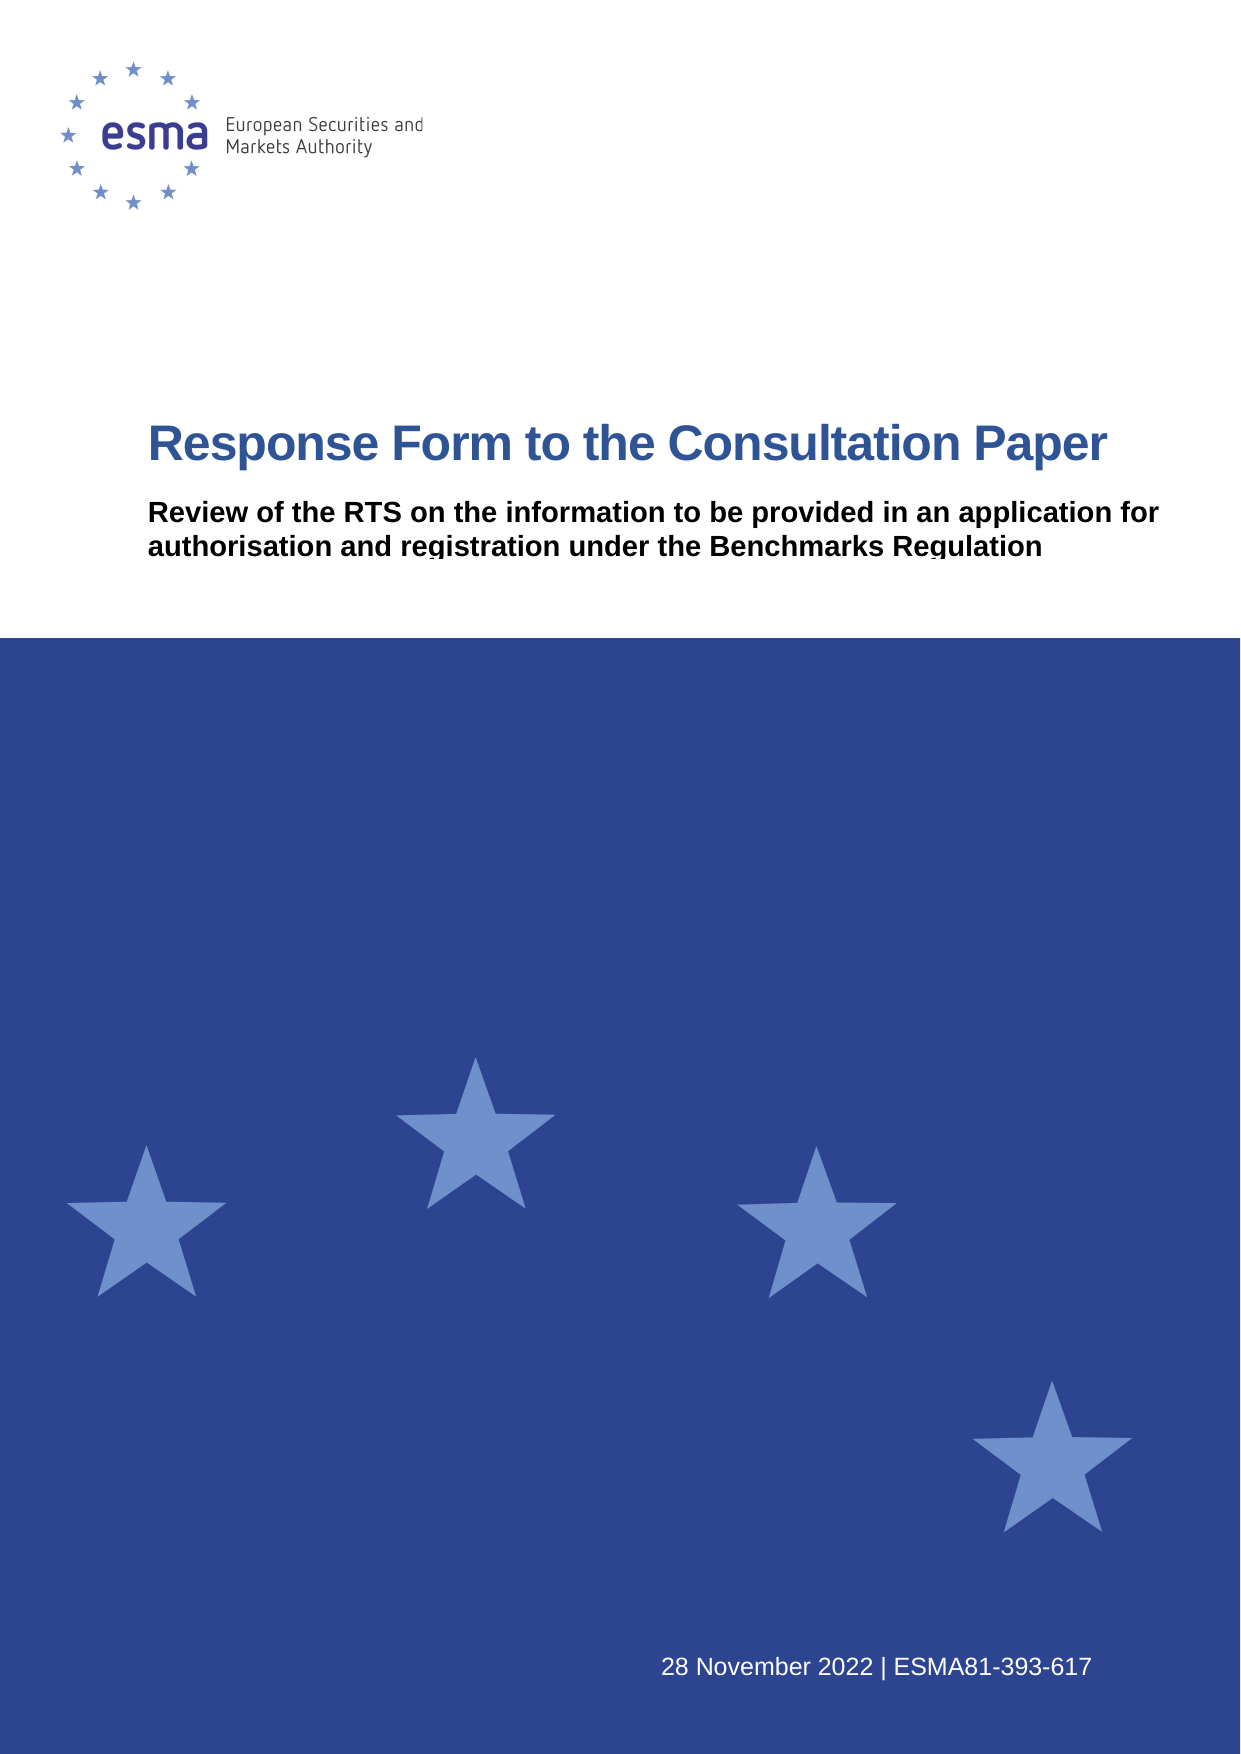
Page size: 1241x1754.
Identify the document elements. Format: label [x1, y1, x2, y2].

picture [0, 638, 1241, 1754]
picture [60, 61, 423, 210]
